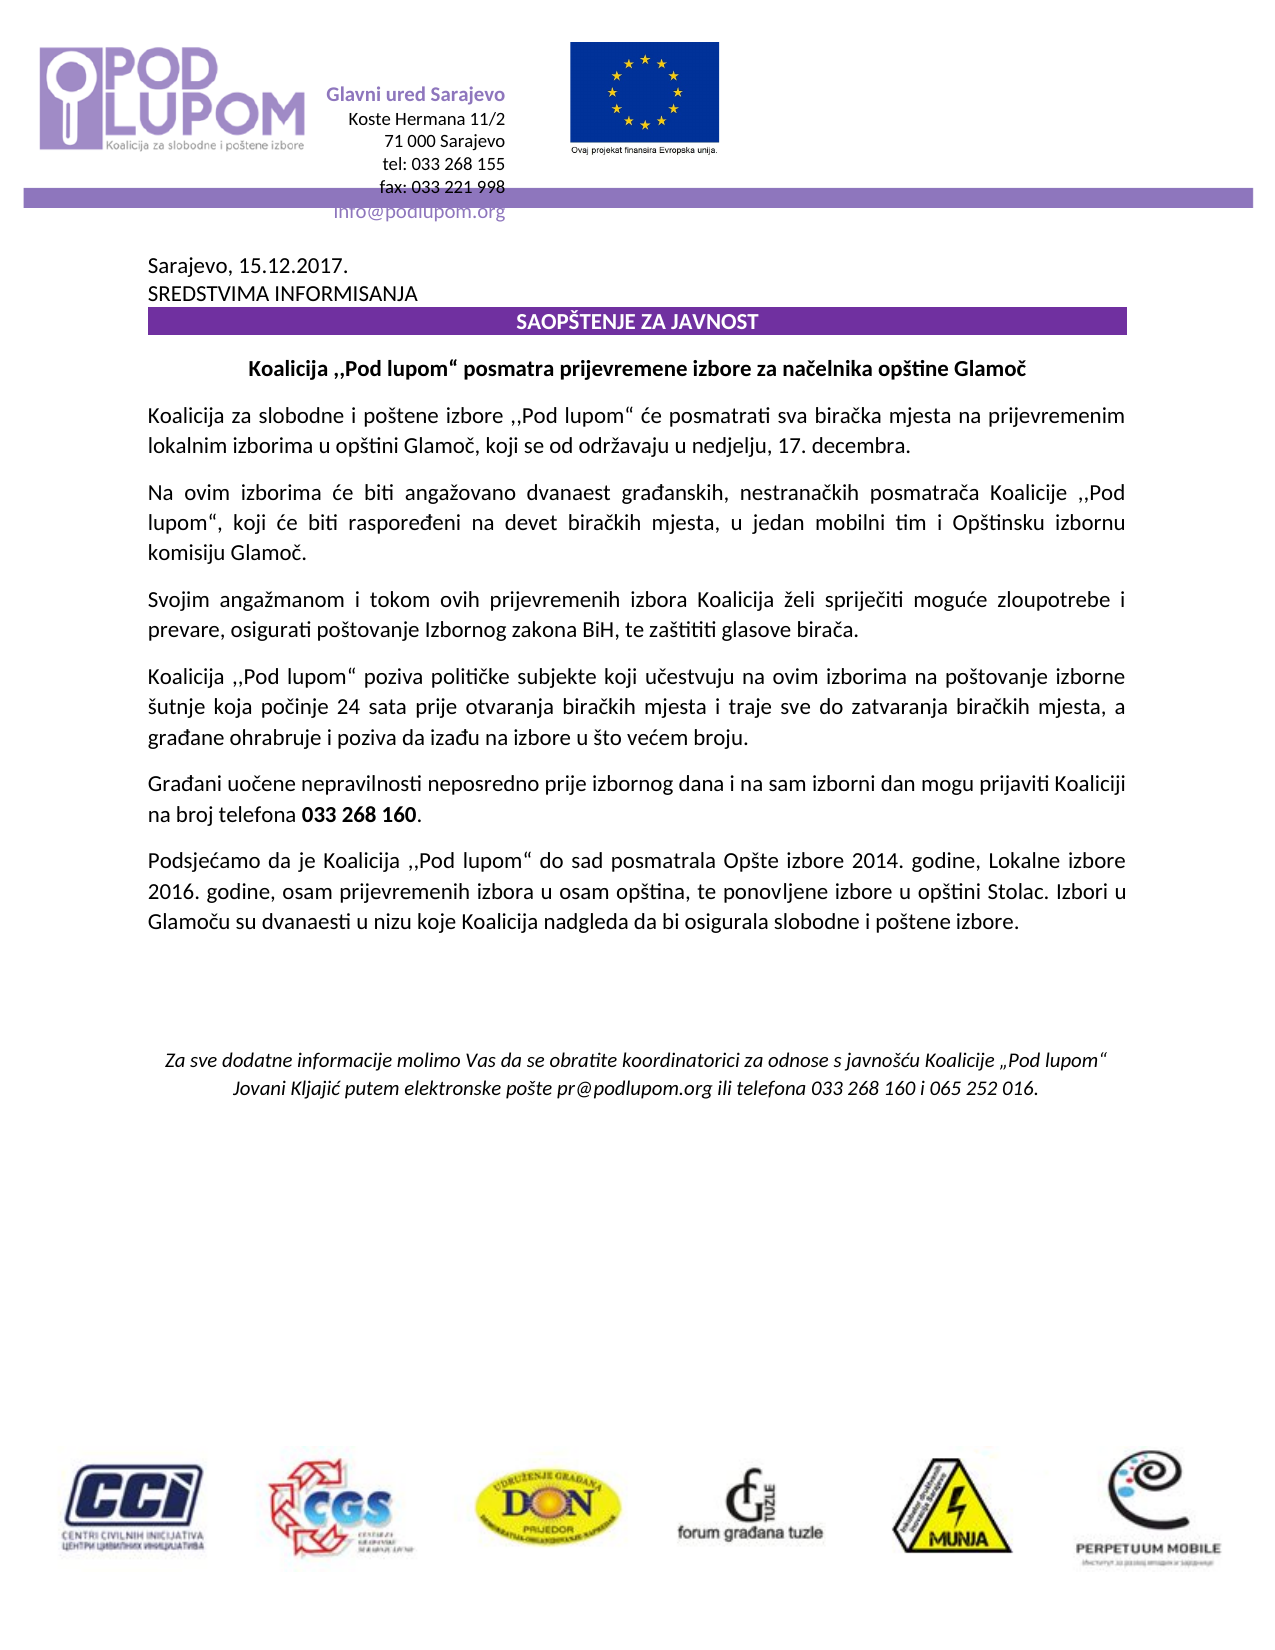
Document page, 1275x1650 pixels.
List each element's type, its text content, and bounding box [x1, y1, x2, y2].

text Građani uočene nepravilnosti neposredno prije izbornog dana i na sam izborni dan mogu prijaviti Koaliciji na broj telefona 033 268 160. [148, 769, 1127, 828]
text Podsjećamo da je Koalicija ,,Pod lupom“ do sad posmatrala Opšte izbore 2014. godine, Lokalne izbore 2016. godine, osam prijevremenih izbora u osam opština, te ponovljene izbore u opštini Stolac. Izbori u Glamoču su dvanaesti u nizu koje Koalicija nadgleda da bi osigurala slobodne i poštene izbore. [148, 847, 1127, 935]
text Na ovim izborima će biti angažovano dvanaest građanskih, nestranačkih posmatrača Koalicije ,,Pod lupom“, koji će biti raspoređeni na devet biračkih mjesta, u jedan mobilni tim i Opštinsku izbornu komisiju Glamoč. [148, 478, 1127, 566]
text Koalicija ,,Pod lupom“ posmatra prijevremene izbore za načelnika opštine Glamoč [148, 354, 1127, 382]
picture [9, 1446, 1270, 1572]
text Koalicija ,,Pod lupom“ poziva političke subjekte koji učestvuju na ovim izborima na poštovanje izborne šutnje koja počinje 24 sata prije otvaranja biračkih mjesta i traje sve do zatvaranja biračkih mjesta, a građane ohrabruje i poziva da izađu na izbore u što većem broju. [148, 662, 1127, 751]
text Za sve dodatne informacije molimo Vas da se obratite koordinatorici za odnose s javnošću Koalicije „Pod lupom“ Jovani Kljajić putem elektronske pošte pr@podlupom.org ili telefona 033 268 160 i 065 252 016. [148, 1048, 1127, 1101]
text Sarajevo, 15.12.2017. [148, 251, 1127, 279]
text SREDSTVIMA INFORMISANJA [148, 279, 1127, 307]
picture [1, 2, 1274, 208]
text SAOPŠTENJE ZA JAVNOST [148, 307, 1127, 335]
text Koalicija za slobodne i poštene izbore ,,Pod lupom“ će posmatrati sva biračka mjesta na prijevremenim lokalnim izborima u opštini Glamoč, koji se od održavaju u nedjelju, 17. decembra. [148, 401, 1127, 459]
text Svojim angažmanom i tokom ovih prijevremenih izbora Koalicija želi spriječiti moguće zloupotrebe i prevare, osigurati poštovanje Izbornog zakona BiH, te zaštititi glasove birača. [148, 585, 1127, 643]
